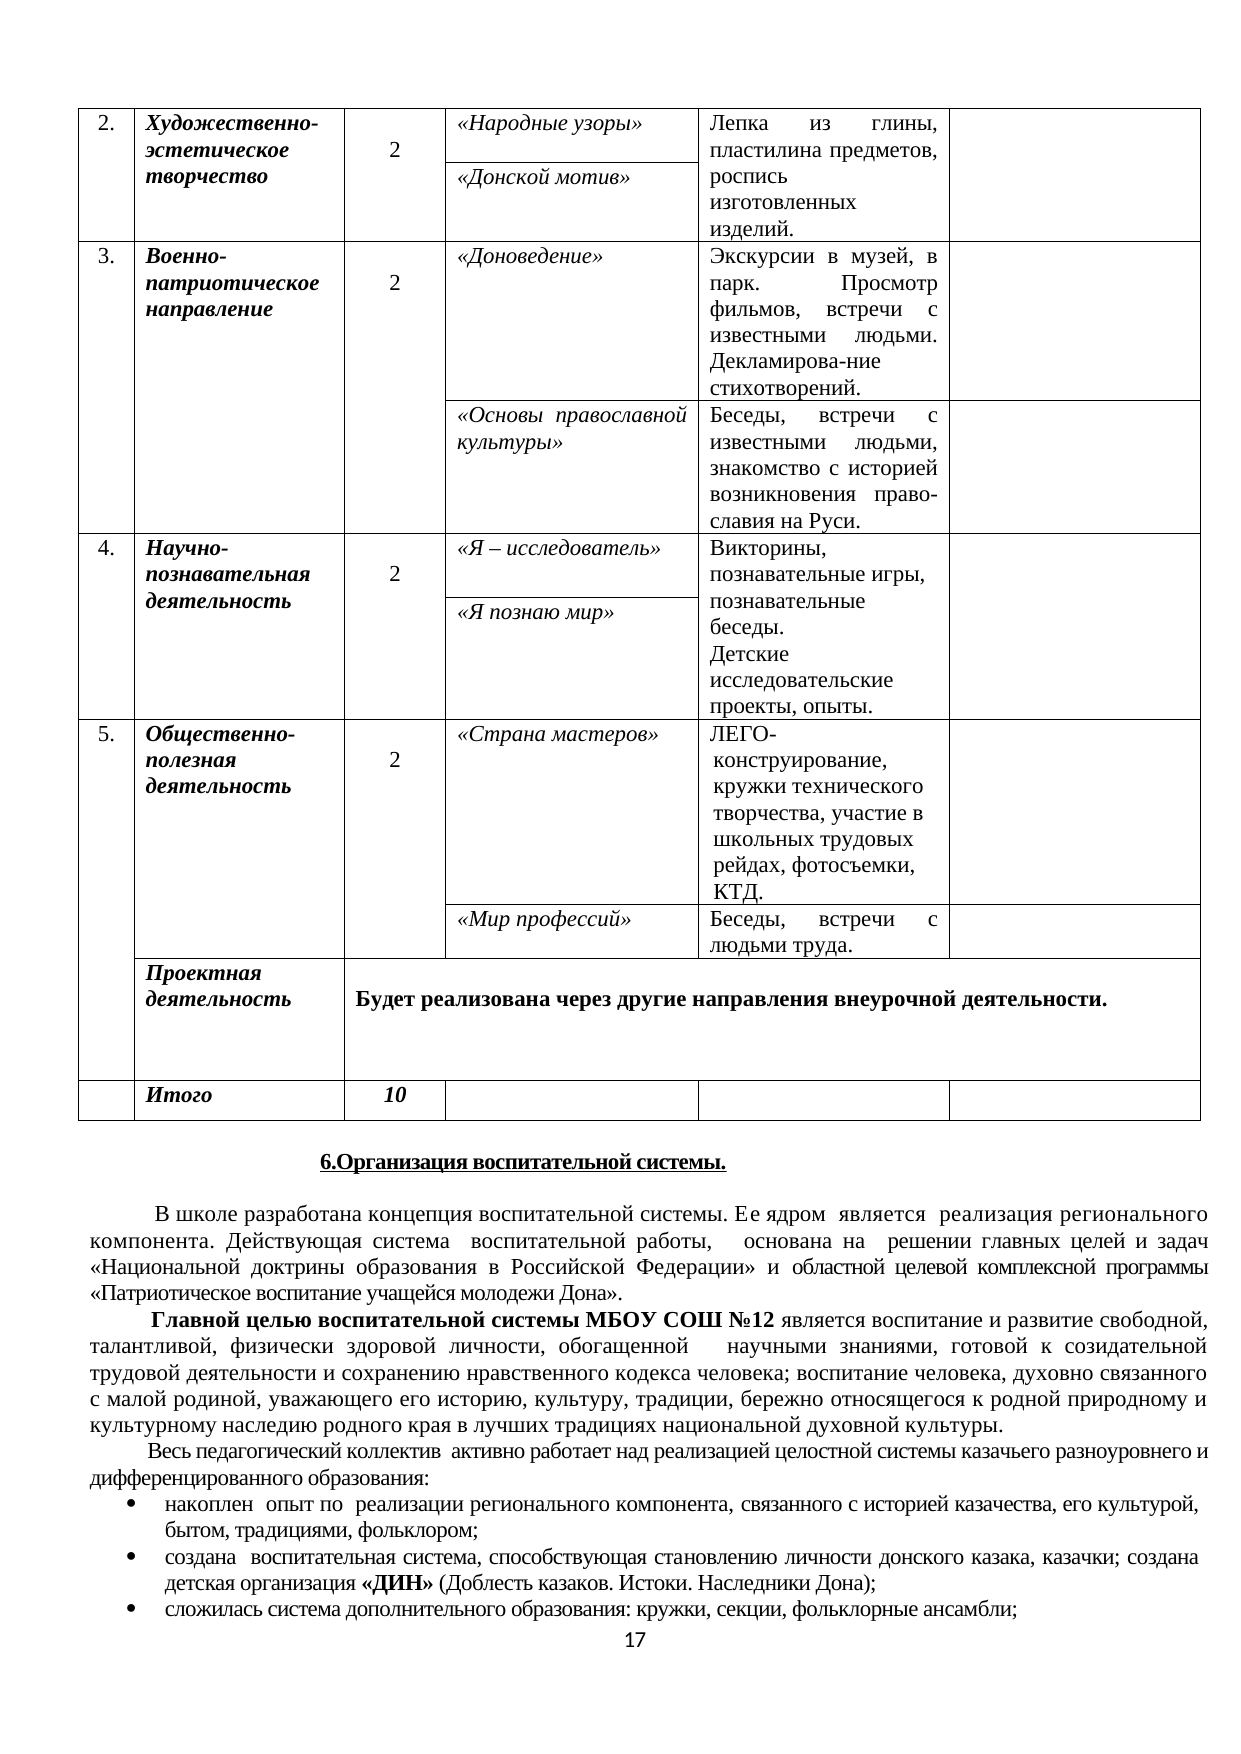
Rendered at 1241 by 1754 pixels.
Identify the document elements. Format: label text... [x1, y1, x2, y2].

table_cell Викторины, познавательные игры, познавательные беседы. Детские исследовательские проекты, опыты. [699, 534, 949, 719]
text В школе разработана концепция воспитательной системы. Ее ядром является реализация регионального компонента. Действующая система воспитательной работы, основана на решении главных целей и задач «Национальной доктрины образования в Российской Федерации» и областной целевой комплексной программы «Патриотическое воспитание учащейся молодежи Дона». [89, 1200, 1209, 1306]
table_cell «Народные узоры» [446, 109, 698, 162]
table_cell Проектная деятельность [135, 959, 344, 1080]
list сложилась система дополнительного образования: кружки, секции, фольклорные ансамбли; [127, 1596, 1199, 1622]
table_cell «Донской мотив» [446, 163, 698, 241]
table_cell Беседы, встречи с людьми труда. [699, 905, 949, 958]
table_cell [79, 1081, 134, 1120]
table_cell «Доноведение» [446, 242, 698, 400]
table_cell 4. [79, 534, 134, 719]
table_cell [950, 109, 1200, 241]
table_cell [950, 401, 1200, 533]
table_cell [950, 720, 1200, 904]
list накоплен опыт по реализации регионального компонента, связанного с историей казачества, его культурой, бытом, традициями, фольклором; [127, 1491, 1199, 1543]
text Весь педагогический коллектив активно работает над реализацией целостной системы казачьего разноуровнего и дифференцированного образования: [89, 1438, 1209, 1490]
table_cell Общественно-полезная деятельность [135, 720, 344, 958]
table_cell Военно-патриотическое направление [135, 242, 344, 533]
table_cell «Страна мастеров» [446, 720, 698, 904]
table_cell Итого [135, 1081, 344, 1120]
table_cell 2 [345, 242, 445, 533]
table_cell ЛЕГО-конструирование, кружки технического творчества, участие в школьных трудовых рейдах, фотосъемки, КТД. [699, 720, 949, 904]
text 6.Организация воспитательной системы. [89, 1148, 1209, 1174]
table_cell «Основы православной культуры» [446, 401, 698, 533]
table_cell Экскурсии в музей, в парк. Просмотр фильмов, встречи с известными людьми. Декламирова-ние стихотворений. [699, 242, 949, 400]
list создана воспитательная система, способствующая становлению личности донского казака, казачки; создана детская организация «ДИН» (Доблесть казаков. Истоки. Наследники Дона); [127, 1543, 1199, 1596]
table_cell 5. [79, 720, 134, 1080]
table_cell 2 [345, 720, 445, 958]
table_cell Будет реализована через другие направления внеурочной деятельности. [345, 959, 1200, 1080]
table_cell [950, 242, 1200, 400]
table_cell [950, 905, 1200, 958]
table_cell [950, 1081, 1200, 1120]
table_cell «Я познаю мир» [446, 598, 698, 719]
table_cell Беседы, встречи с известными людьми, знакомство с историей возникновения право-славия на Руси. [699, 401, 949, 533]
table_cell «Мир профессий» [446, 905, 698, 958]
table_cell Научно-познавательная деятельность [135, 534, 344, 719]
text Главной целью воспитательной системы МБОУ СОШ №12 является воспитание и развитие свободной, талантливой, физически здоровой личности, обогащенной научными знаниями, готовой к созидательной трудовой деятельности и сохранению нравственного кодекса человека; воспитание человека, духовно связанного с малой родиной, уважающего его историю, культуру, традиции, бережно относящегося к родной природному и культурному наследию родного края в лучших традициях национальной духовной культуры. [89, 1306, 1209, 1438]
table_cell 3. [79, 242, 134, 533]
table_cell [699, 1081, 949, 1120]
table_cell 2 [345, 109, 445, 241]
table_cell 2 [345, 534, 445, 719]
table_cell [950, 534, 1200, 719]
table_cell 10 [345, 1081, 445, 1120]
table_cell [446, 1081, 698, 1120]
table_cell «Я – исследователь» [446, 534, 698, 597]
table_cell Лепка из глины, пластилина предметов, роспись изготовленных изделий. [699, 109, 949, 241]
table_cell Художественно-эстетическое творчество [135, 109, 344, 241]
table_cell 2. [79, 109, 134, 241]
